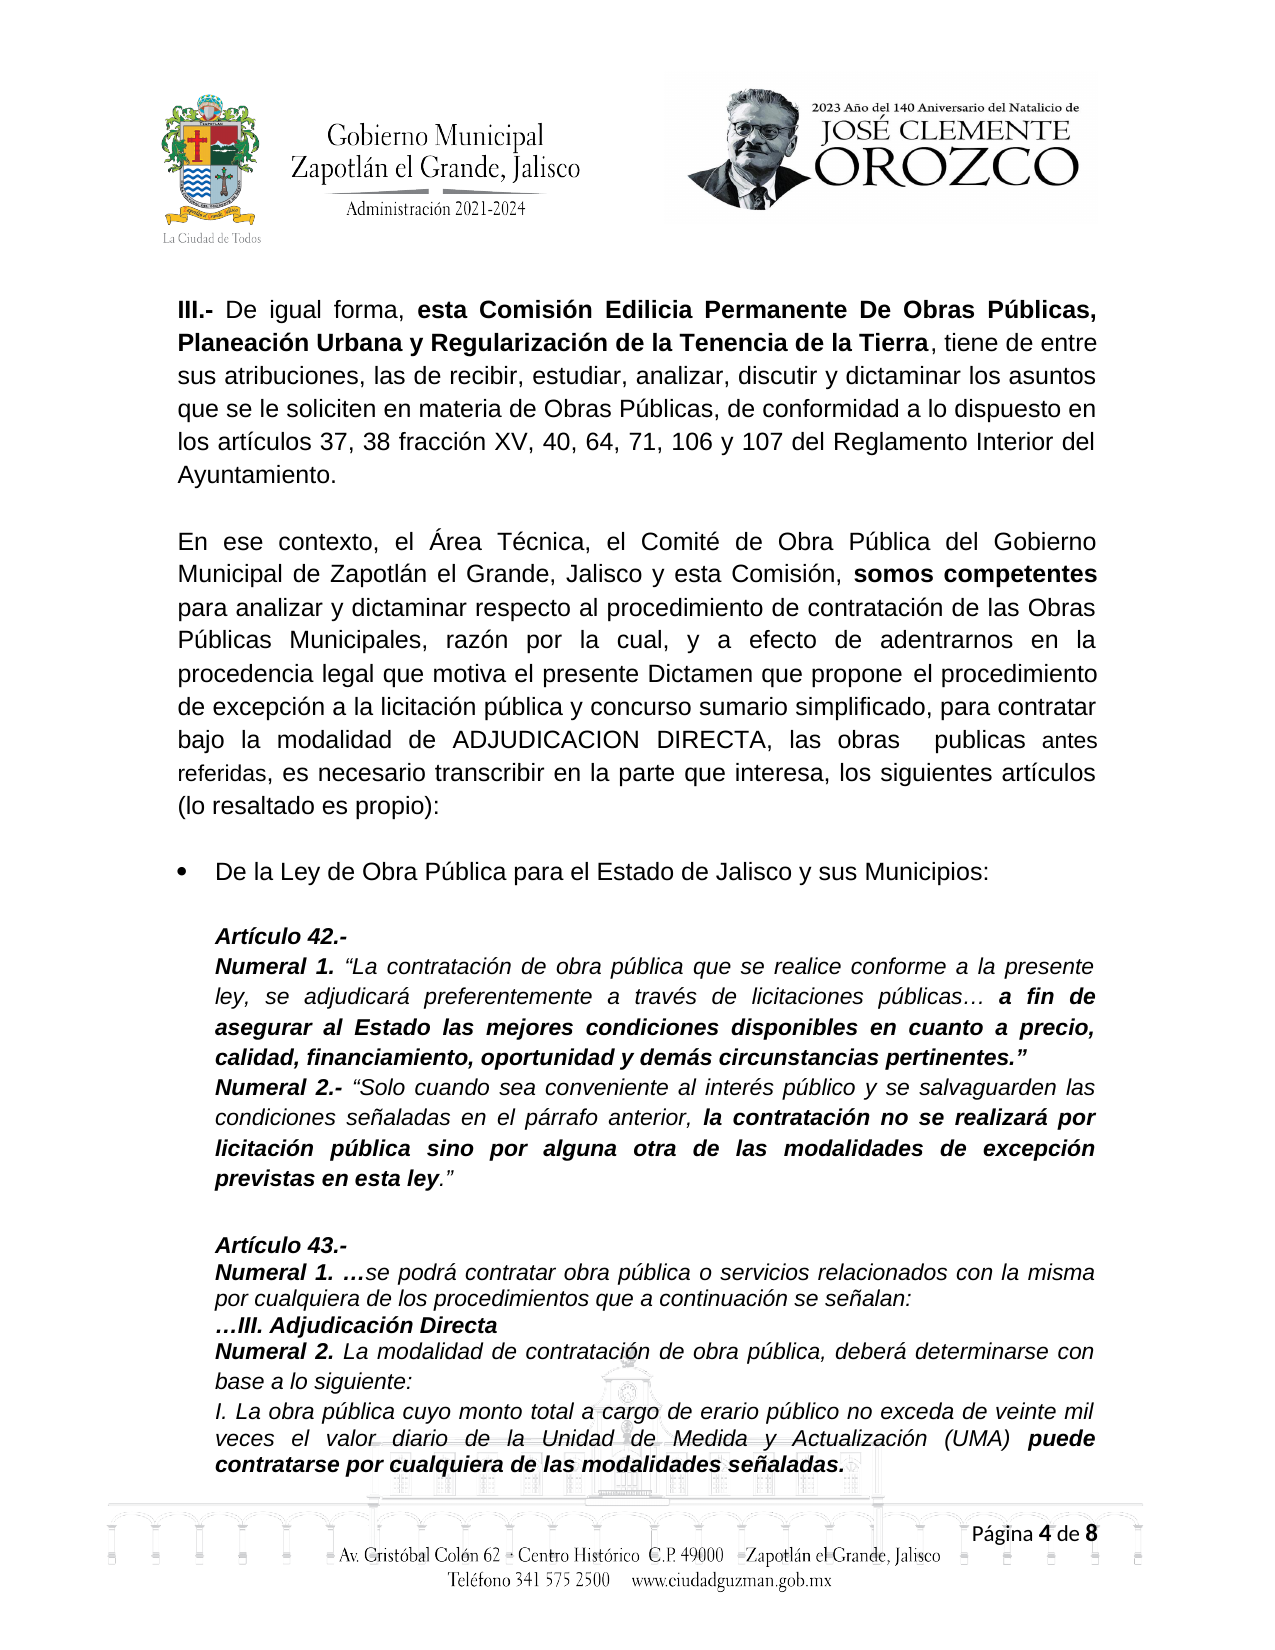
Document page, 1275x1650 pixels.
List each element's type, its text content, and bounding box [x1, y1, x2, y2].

text III.- De igual forma, esta Comisión Edilicia Permanente De Obras Públicas, Planeación Urbana y Regularización de la Tenencia de la Tierra, tiene de entre sus atribuciones, las de recibir, estudiar, analizar, discutir y dictaminar los asuntos que se le soliciten en materia de Obras Públicas, de conformidad a lo dispuesto en los artículos 37, 38 fracción XV, 40, 64, 71, 106 y 107 del Reglamento Interior del Ayuntamiento. [177, 295, 1098, 489]
text Numeral 1. “La contratación de obra pública que se realice conforme a la presente ley, se adjudicará preferentemente a través de licitaciones públicas… a fin de asegurar al Estado las mejores condiciones disponibles en cuanto a precio, calidad, financiamiento, oportunidad y demás circunstancias pertinentes.” [215, 953, 1098, 1070]
text En ese contexto, el Área Técnica, el Comité de Obra Pública del Gobierno Municipal de Zapotlán el Grande, Jalisco y esta Comisión, somos competentes para analizar y dictaminar respecto al procedimiento de contratación de las Obras Públicas Municipales, razón por la cual, y a efecto de adentrarnos en la procedencia legal que motiva el presente Dictamen que propone el procedimiento de excepción a la licitación pública y concurso sumario simplificado, para contratar bajo la modalidad de ADJUDICACION DIRECTA, las obras publicas antes referidas, es necesario transcribir en la parte que interesa, los siguientes artículos (lo resaltado es propio): [177, 526, 1098, 819]
text …III. Adjudicación Directa [215, 1312, 1098, 1338]
picture [96, 50, 1154, 1633]
text Numeral 1. …se podrá contratar obra pública o servicios relacionados con la misma por cualquiera de los procedimientos que a continuación se señalan: [215, 1259, 1098, 1312]
text Artículo 43.- [215, 1232, 1098, 1259]
text I. La obra pública cuyo monto total a cargo de erario público no exceda de veinte mil veces el valor diario de la Unidad de Medida y Actualización (UMA) puede contratarse por cualquiera de las modalidades señaladas. [215, 1398, 1098, 1477]
list De la Ley de Obra Pública para el Estado de Jalisco y sus Municipios: [177, 857, 1098, 886]
text Numeral 2.- “Solo cuando sea conveniente al interés público y se salvaguarden las condiciones señaladas en el párrafo anterior, la contratación no se realizará por licitación pública sino por alguna otra de las modalidades de excepción previstas en esta ley.” [215, 1074, 1098, 1191]
text Artículo 42.- [215, 923, 1098, 949]
text Numeral 2. La modalidad de contratación de obra pública, deberá determinarse con base a lo siguiente: [215, 1338, 1098, 1394]
